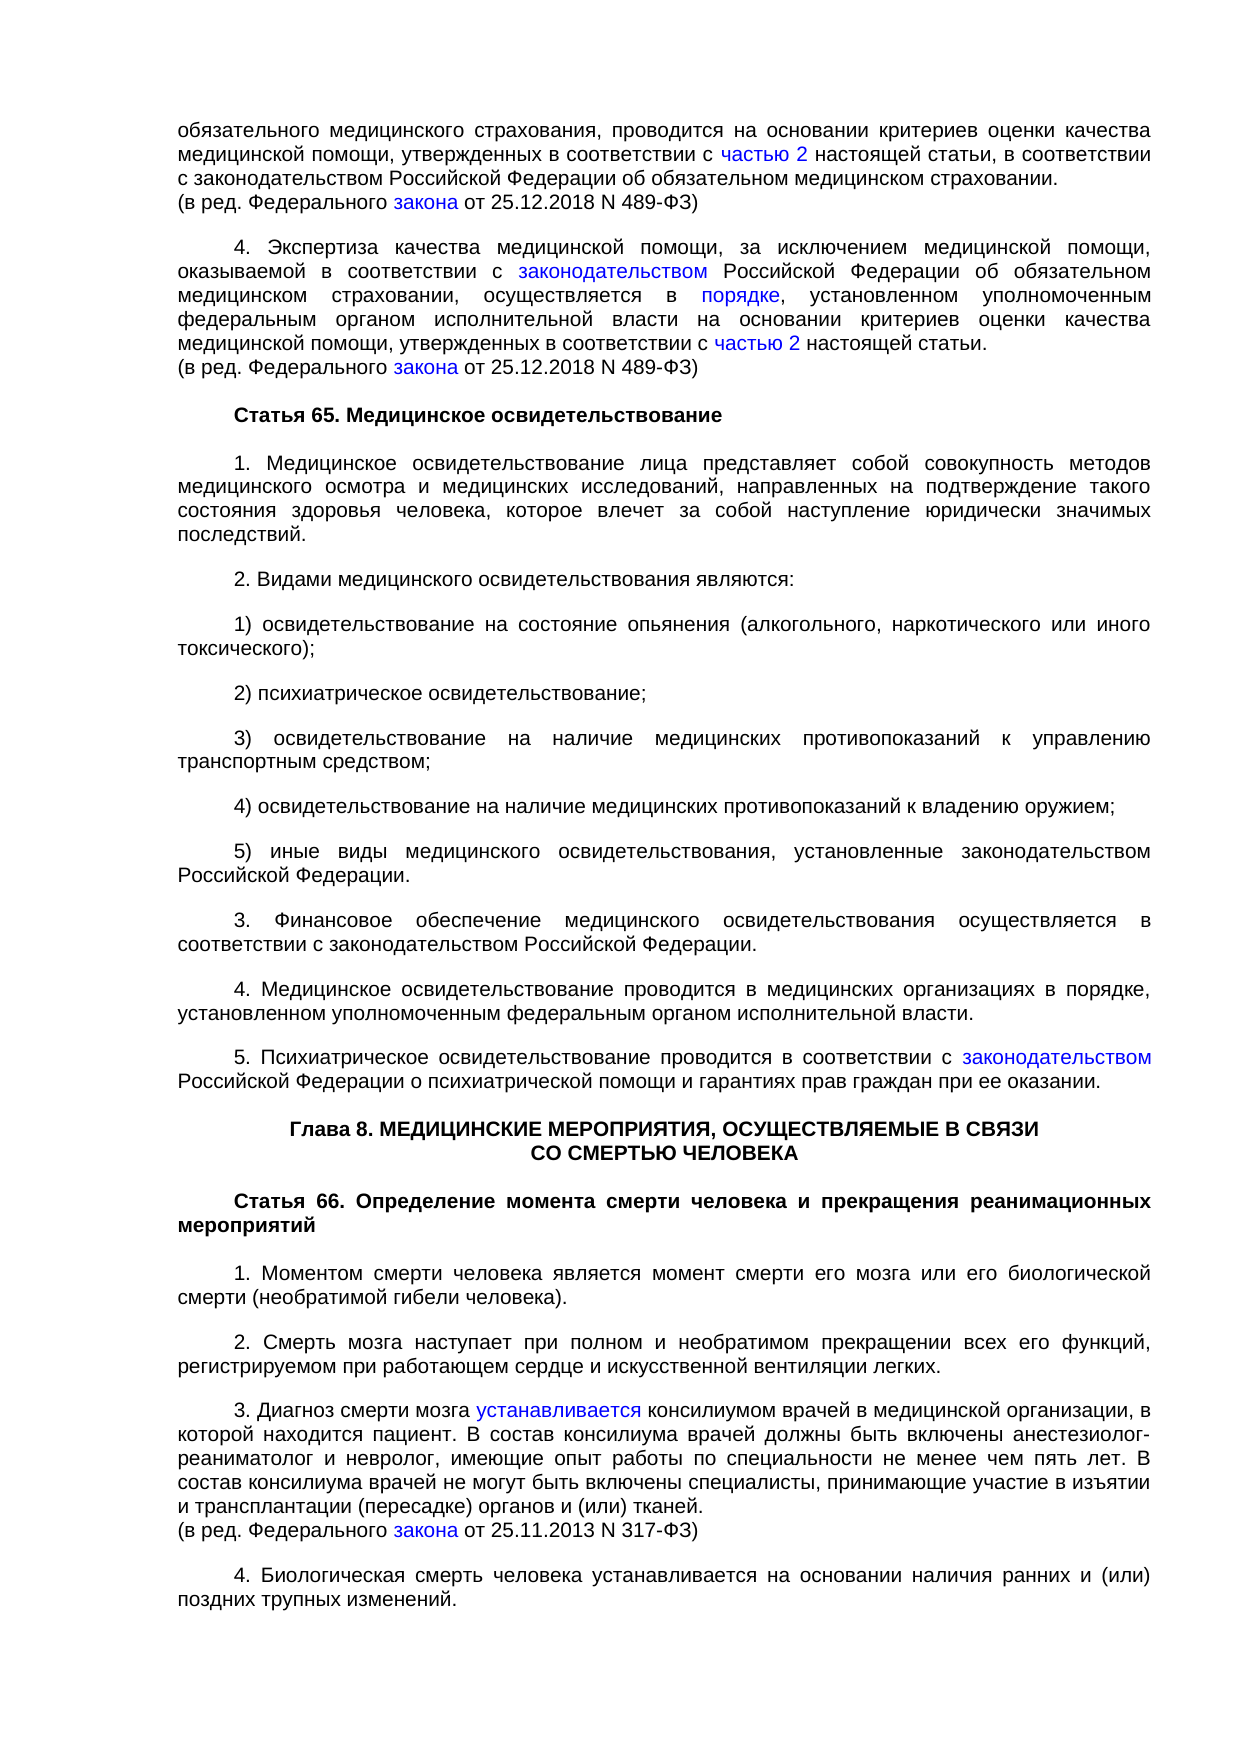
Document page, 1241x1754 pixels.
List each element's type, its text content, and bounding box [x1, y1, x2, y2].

text 4. Медицинское освидетельствование проводится в медицинских организациях в порядке, установленном уполномоченным федеральным органом исполнительной власти. [177, 976, 1152, 1024]
text 4) освидетельствование на наличие медицинских противопоказаний к владению оружием; [177, 794, 1152, 818]
text 1. Моментом смерти человека является момент смерти его мозга или его биологической смерти (необратимой гибели человека). [177, 1261, 1152, 1309]
text (в ред. Федерального закона от 25.12.2018 N 489-ФЗ) [177, 354, 1152, 378]
text 2. Видами медицинского освидетельствования являются: [177, 567, 1152, 591]
text 2) психиатрическое освидетельствование; [177, 681, 1152, 704]
text 3. Диагноз смерти мозга устанавливается консилиумом врачей в медицинской организации, в которой находится пациент. В состав консилиума врачей должны быть включены анестезиолог-реаниматолог и невролог, имеющие опыт работы по специальности не менее чем пять лет. В состав консилиума врачей не могут быть включены специалисты, принимающие участие в изъятии и трансплантации (пересадке) органов и (или) тканей. [177, 1398, 1152, 1518]
text 4. Биологическая смерть человека устанавливается на основании наличия ранних и (или) поздних трупных изменений. [177, 1563, 1152, 1611]
text 1) освидетельствование на состояние опьянения (алкогольного, наркотического или иного токсического); [177, 612, 1152, 660]
text 1. Медицинское освидетельствование лица представляет собой совокупность методов медицинского осмотра и медицинских исследований, направленных на подтверждение такого состояния здоровья человека, которое влечет за собой наступление юридически значимых последствий. [177, 450, 1152, 546]
text 5) иные виды медицинского освидетельствования, установленные законодательством Российской Федерации. [177, 839, 1152, 887]
text 2. Смерть мозга наступает при полном и необратимом прекращении всех его функций, регистрируемом при работающем сердце и искусственной вентиляции легких. [177, 1329, 1152, 1377]
text (в ред. Федерального закона от 25.11.2013 N 317-ФЗ) [177, 1518, 1152, 1542]
text 4. Экспертиза качества медицинской помощи, за исключением медицинской помощи, оказываемой в соответствии с законодательством Российской Федерации об обязательном медицинском страховании, осуществляется в порядке, установленном уполномоченным федеральным органом исполнительной власти на основании критериев оценки качества медицинской помощи, утвержденных в соответствии с частью 2 настоящей статьи. [177, 235, 1152, 354]
text (в ред. Федерального закона от 25.12.2018 N 489-ФЗ) [177, 190, 1152, 214]
text 3) освидетельствование на наличие медицинских противопоказаний к управлению транспортным средством; [177, 725, 1152, 773]
text 3. Финансовое обеспечение медицинского освидетельствования осуществляется в соответствии с законодательством Российской Федерации. [177, 908, 1152, 956]
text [177, 118, 1152, 190]
title Статья 65. Медицинское освидетельствование [177, 402, 1152, 426]
title Статья 66. Определение момента смерти человека и прекращения реанимационных мероприятий [177, 1189, 1152, 1237]
title Глава 8. МЕДИЦИНСКИЕ МЕРОПРИЯТИЯ, ОСУЩЕСТВЛЯЕМЫЕ В СВЯЗИ [177, 1117, 1152, 1141]
title СО СМЕРТЬЮ ЧЕЛОВЕКА [177, 1141, 1152, 1165]
text 5. Психиатрическое освидетельствование проводится в соответствии с законодательством Российской Федерации о психиатрической помощи и гарантиях прав граждан при ее оказании. [177, 1045, 1152, 1093]
